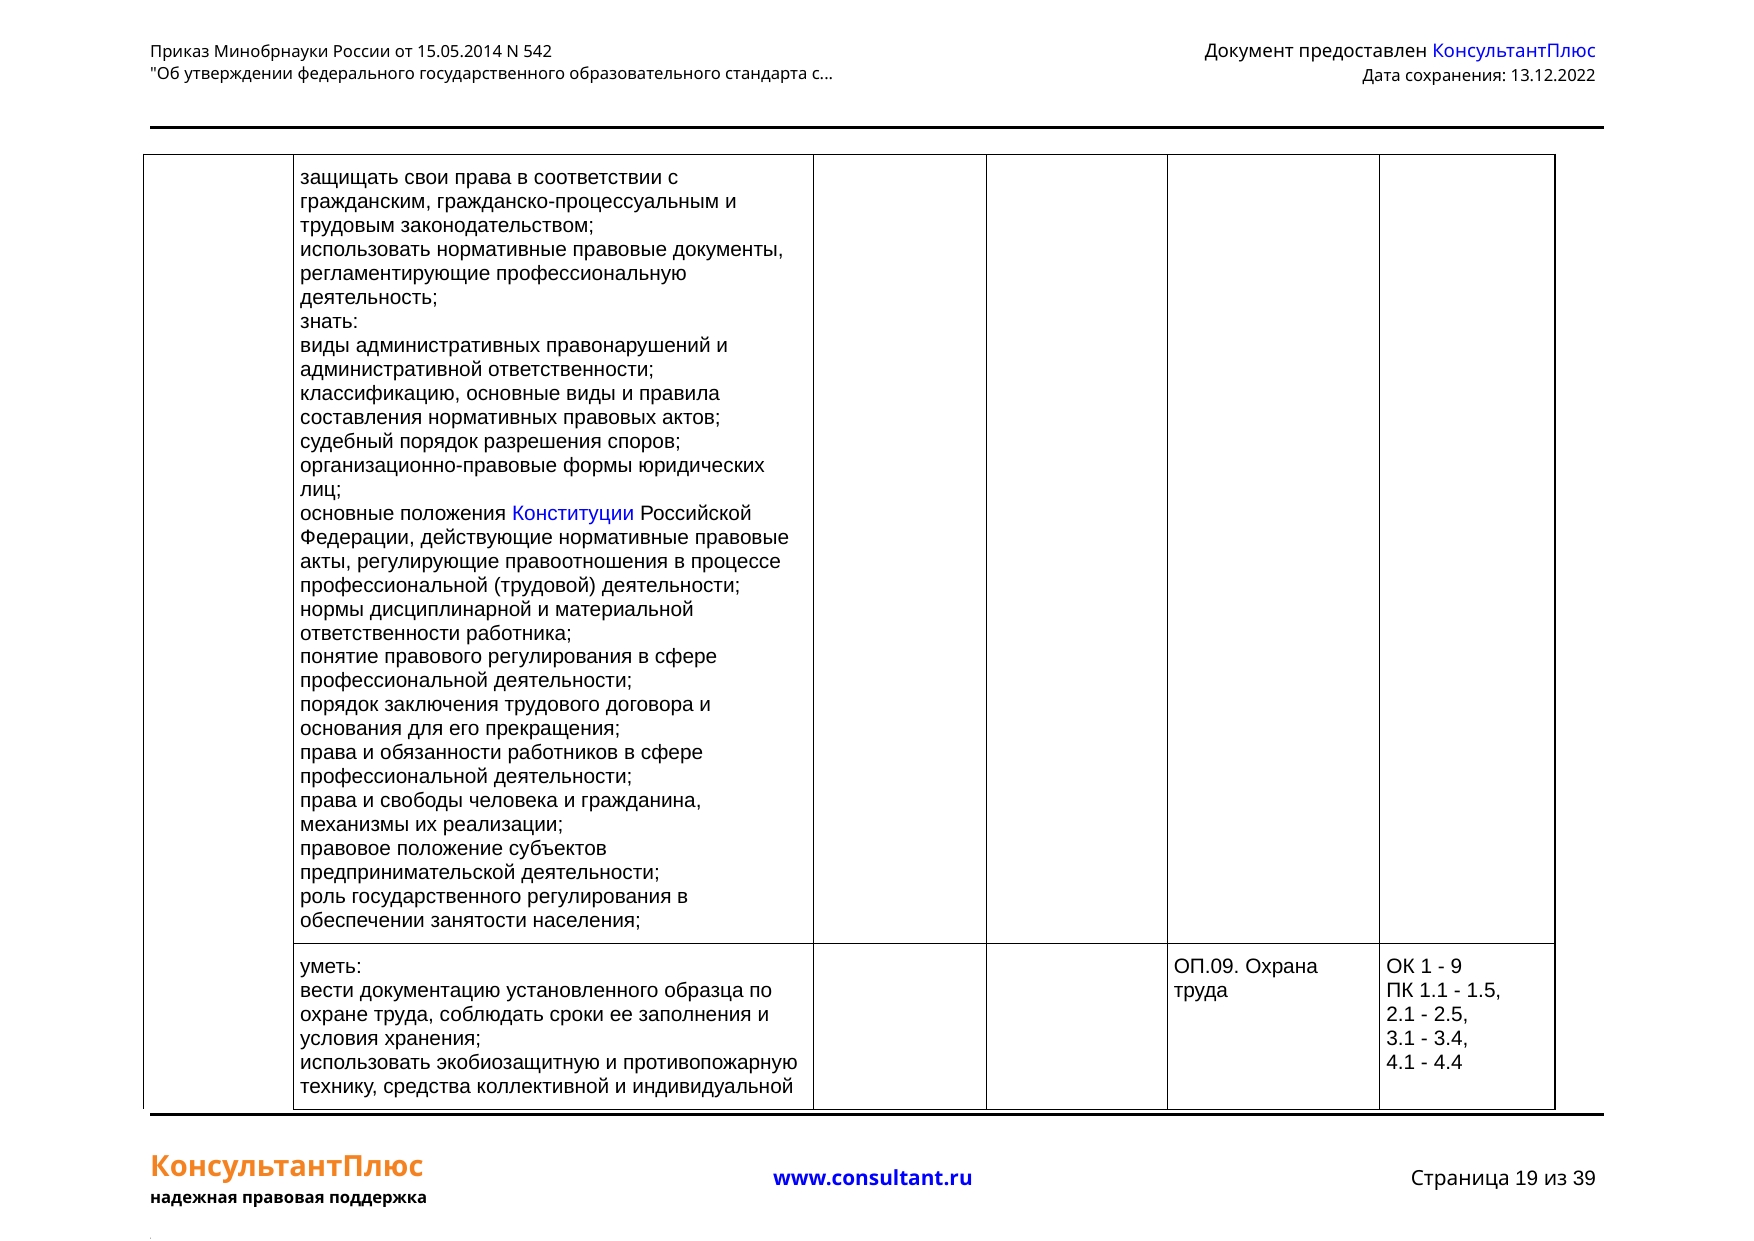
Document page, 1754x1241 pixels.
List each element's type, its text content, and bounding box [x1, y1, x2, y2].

table_cell [987, 944, 1167, 1108]
table_cell ОП.09. Охрана труда [1168, 944, 1379, 1108]
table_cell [1168, 155, 1379, 942]
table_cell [294, 155, 813, 942]
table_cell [1380, 944, 1554, 1108]
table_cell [294, 944, 813, 1108]
table_cell [814, 155, 986, 942]
table_cell [814, 944, 986, 1108]
table_cell [987, 155, 1167, 942]
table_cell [1380, 155, 1554, 942]
